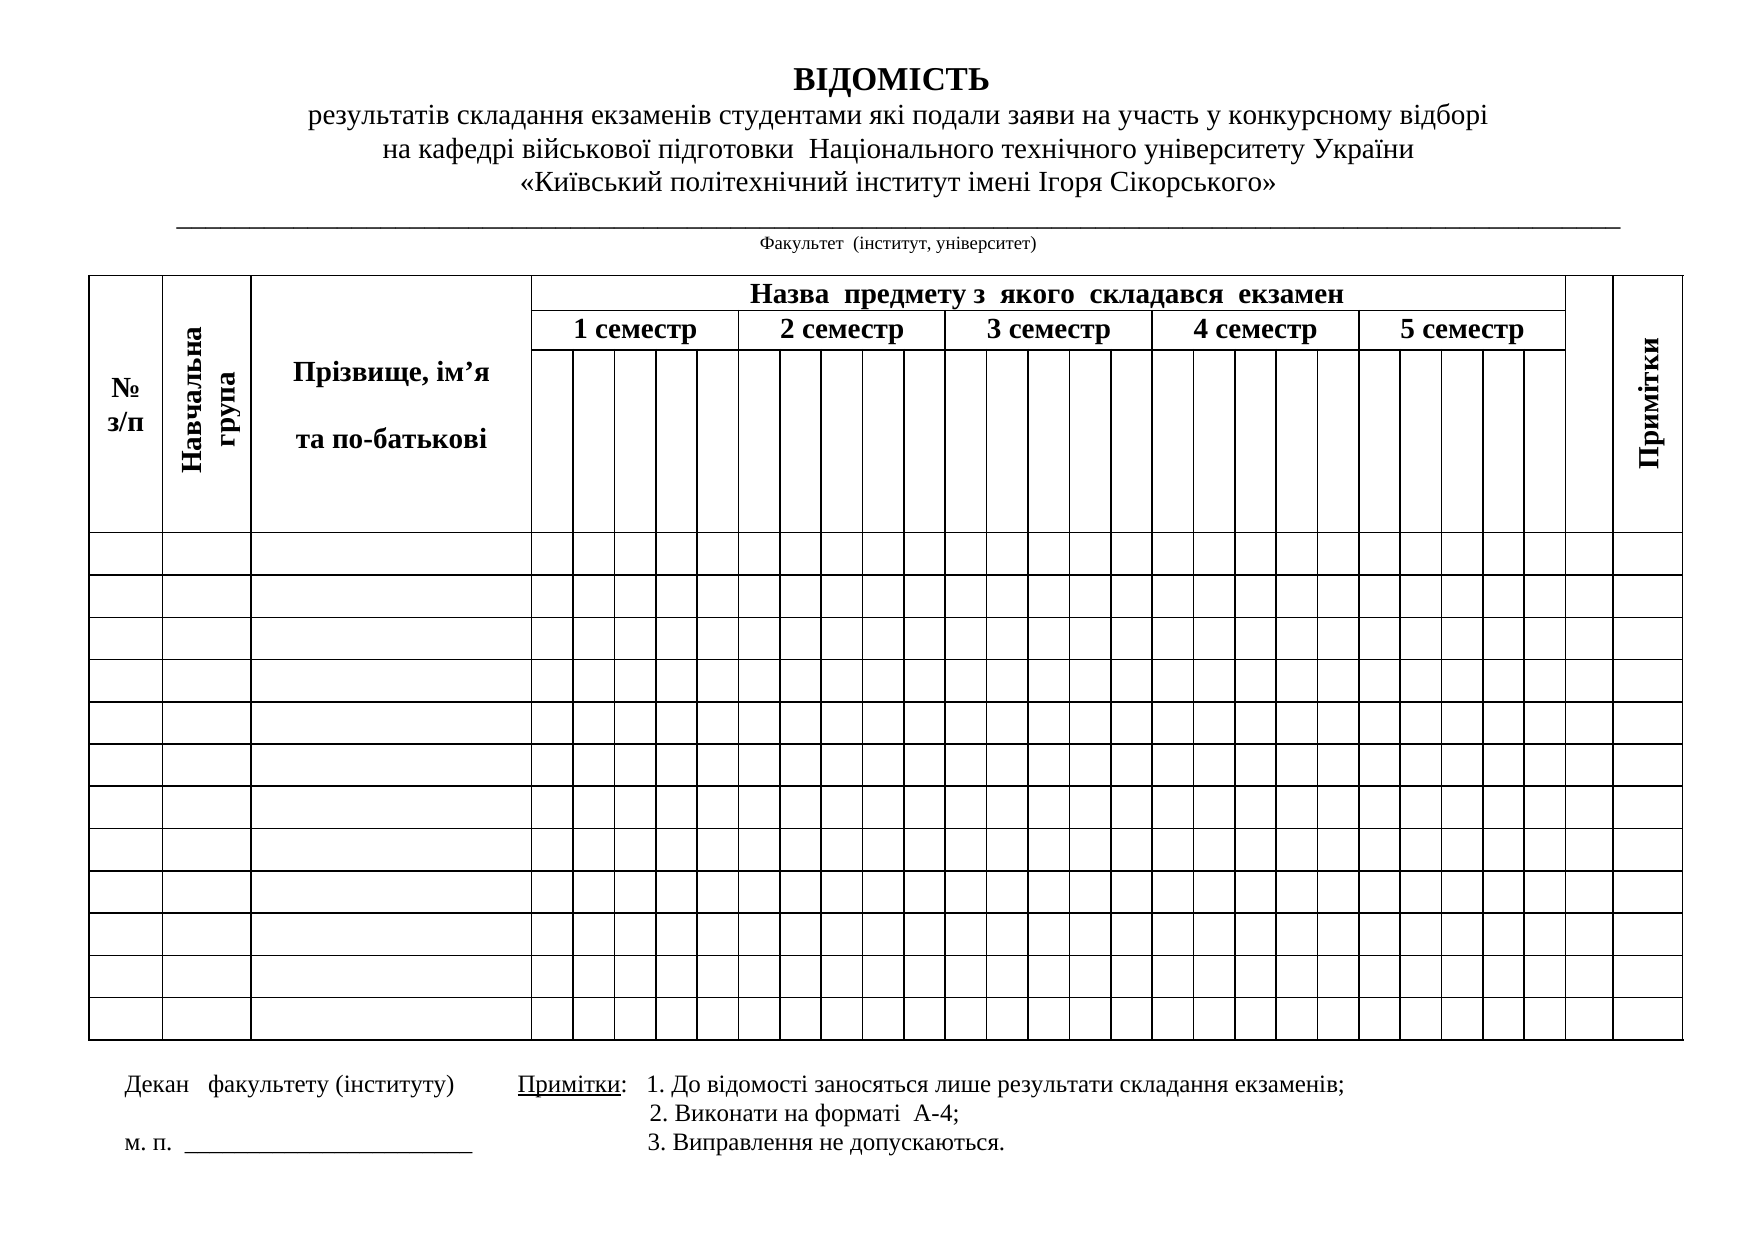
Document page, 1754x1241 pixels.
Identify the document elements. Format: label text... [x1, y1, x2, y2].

table_cell [1153, 872, 1193, 912]
table_cell [1614, 660, 1682, 701]
table_cell [781, 745, 820, 785]
table_cell [1194, 829, 1234, 870]
table_cell [1525, 914, 1565, 954]
table_cell [1614, 829, 1682, 870]
table_cell [1360, 787, 1399, 828]
table_cell [615, 703, 655, 743]
table_cell [739, 533, 779, 574]
table_cell [1318, 914, 1358, 954]
table_cell [1194, 351, 1234, 532]
table_cell [1614, 872, 1682, 912]
table_cell [1566, 787, 1612, 828]
table_cell [574, 914, 614, 954]
table_cell [1029, 998, 1069, 1039]
table_cell [657, 703, 696, 743]
table_cell [1484, 914, 1523, 954]
text ___________________________________________________________________________________________________ [118, 198, 1678, 232]
table_cell [532, 618, 572, 659]
table_cell [615, 956, 655, 997]
table_cell [163, 576, 250, 616]
table_cell [657, 660, 696, 701]
table_cell [1484, 956, 1523, 997]
text Декан факультету (інституту) Примітки: 1. До відомості заносяться лише результати складання екзаменів; [118, 1069, 1678, 1098]
table_cell [1029, 703, 1069, 743]
table_cell [657, 956, 696, 997]
table_cell [615, 351, 655, 532]
table_cell [657, 872, 696, 912]
table_cell [781, 956, 820, 997]
table_cell [1566, 914, 1612, 954]
table_cell [1525, 351, 1565, 532]
table_cell [1236, 703, 1275, 743]
text на кафедрі військової підготовки Національного технічного університету України [118, 131, 1678, 164]
table_header Навчальна група [163, 276, 250, 532]
table_cell [1525, 745, 1565, 785]
table_cell [574, 872, 614, 912]
table_cell [905, 872, 944, 912]
table_cell [1566, 618, 1612, 659]
table_cell [1194, 576, 1234, 616]
table_cell [1442, 872, 1482, 912]
table_cell [163, 914, 250, 954]
table_cell [1236, 872, 1275, 912]
table_cell [252, 872, 531, 912]
table_cell [1566, 533, 1612, 574]
table_cell [1566, 829, 1612, 870]
table_cell [739, 618, 779, 659]
table_cell [863, 618, 903, 659]
table_cell [1194, 956, 1234, 997]
table_cell [1029, 829, 1069, 870]
table_cell [1153, 787, 1193, 828]
table_cell [1112, 829, 1151, 870]
table_cell [1484, 576, 1523, 616]
table_cell [863, 787, 903, 828]
table_cell [615, 618, 655, 659]
table_cell [1566, 660, 1612, 701]
table_cell [905, 533, 944, 574]
table_cell [905, 745, 944, 785]
table_cell [1614, 533, 1682, 574]
table_cell [1112, 872, 1151, 912]
table_cell [574, 829, 614, 870]
table_cell [905, 618, 944, 659]
table_cell [946, 745, 986, 785]
table_cell [739, 787, 779, 828]
table_cell [987, 745, 1027, 785]
table_cell [1236, 576, 1275, 616]
table_cell [822, 618, 862, 659]
table_cell [1029, 533, 1069, 574]
table_cell [1484, 351, 1523, 532]
table_cell [1194, 703, 1234, 743]
table_cell [1484, 872, 1523, 912]
table_cell [532, 533, 572, 574]
table_cell [1070, 703, 1110, 743]
table_header Прізвище, ім’я та по-батькові [252, 276, 531, 532]
table_cell [822, 703, 862, 743]
table_cell [1614, 914, 1682, 954]
table_cell [739, 576, 779, 616]
table_cell [1566, 703, 1612, 743]
table_cell [1029, 576, 1069, 616]
table_cell [1318, 576, 1358, 616]
table_cell [905, 829, 944, 870]
table_cell [1525, 576, 1565, 616]
table_cell [863, 872, 903, 912]
table_cell [1401, 872, 1441, 912]
table_cell [532, 703, 572, 743]
table_cell [615, 660, 655, 701]
table_cell [1112, 914, 1151, 954]
table_cell [90, 533, 162, 574]
table_cell [698, 618, 738, 659]
table_cell [1236, 351, 1275, 532]
table_cell [163, 703, 250, 743]
title ВІДОМІСТЬ [718, 59, 1678, 97]
table_cell [1401, 998, 1441, 1039]
table_cell [1360, 956, 1399, 997]
table_cell [987, 703, 1027, 743]
table_cell [1360, 872, 1399, 912]
table_cell [698, 660, 738, 701]
table_cell [1236, 914, 1275, 954]
table_cell [1277, 618, 1317, 659]
table_cell [1070, 533, 1110, 574]
table_cell [987, 829, 1027, 870]
table_cell [698, 829, 738, 870]
table_cell [1484, 618, 1523, 659]
table_cell [863, 660, 903, 701]
table_cell [615, 998, 655, 1039]
table_cell [1112, 533, 1151, 574]
table_cell [739, 745, 779, 785]
table_cell [987, 533, 1027, 574]
table_cell [1442, 533, 1482, 574]
table_cell [1442, 914, 1482, 954]
table_cell [1525, 660, 1565, 701]
table_cell [163, 872, 250, 912]
table_cell [987, 351, 1027, 532]
table_cell [1318, 703, 1358, 743]
table_header № з/п [90, 276, 162, 532]
table_cell [252, 660, 531, 701]
table_cell [1153, 618, 1193, 659]
table_cell [1442, 703, 1482, 743]
table_cell [1194, 998, 1234, 1039]
table_cell [1277, 660, 1317, 701]
table_cell [739, 872, 779, 912]
table_cell [1360, 745, 1399, 785]
table_cell [1614, 787, 1682, 828]
table_cell [781, 618, 820, 659]
table_cell [574, 576, 614, 616]
table_cell [1029, 618, 1069, 659]
table_cell [657, 745, 696, 785]
table_cell [905, 660, 944, 701]
table_cell [946, 618, 986, 659]
table_cell [863, 703, 903, 743]
table_cell [574, 351, 614, 532]
table_cell [1277, 745, 1317, 785]
table_cell [863, 576, 903, 616]
table_cell [1153, 998, 1193, 1039]
table_cell [252, 998, 531, 1039]
table_cell [1401, 829, 1441, 870]
table_cell [1401, 351, 1441, 532]
table_cell [781, 998, 820, 1039]
table_cell [163, 829, 250, 870]
table_cell [863, 998, 903, 1039]
table_cell [781, 787, 820, 828]
table_cell [1194, 914, 1234, 954]
table_cell [1277, 351, 1317, 532]
table_cell [822, 872, 862, 912]
table_cell [905, 998, 944, 1039]
table_cell [698, 745, 738, 785]
table_cell [946, 351, 986, 532]
table_cell [781, 533, 820, 574]
table_cell [698, 998, 738, 1039]
table_cell [1401, 576, 1441, 616]
table_cell [657, 533, 696, 574]
table_cell [1318, 872, 1358, 912]
table_cell [90, 998, 162, 1039]
table_cell [1484, 787, 1523, 828]
table_cell [1525, 787, 1565, 828]
table_cell [252, 576, 531, 616]
table_cell [90, 703, 162, 743]
table_cell [1401, 660, 1441, 701]
table_cell [532, 787, 572, 828]
table_cell [252, 914, 531, 954]
table_cell [90, 872, 162, 912]
table_cell [739, 703, 779, 743]
table_cell [1442, 351, 1482, 532]
table_cell [1153, 576, 1193, 616]
table_cell [1194, 872, 1234, 912]
table_cell [1442, 787, 1482, 828]
table_cell [781, 872, 820, 912]
table_cell [739, 829, 779, 870]
table_cell [1484, 998, 1523, 1039]
table_cell [532, 914, 572, 954]
table_cell [90, 829, 162, 870]
table_cell [1525, 533, 1565, 574]
table_cell [1112, 618, 1151, 659]
table_cell [1070, 956, 1110, 997]
table_cell [905, 576, 944, 616]
table_header Назва предмету з якого складався екзамен [532, 276, 1565, 310]
table_cell [163, 998, 250, 1039]
table_cell [1070, 787, 1110, 828]
table_cell [1236, 956, 1275, 997]
table_cell [946, 998, 986, 1039]
table_cell [1070, 914, 1110, 954]
table_cell [739, 660, 779, 701]
table_cell [987, 660, 1027, 701]
table_cell [1070, 618, 1110, 659]
table_cell [946, 914, 986, 954]
table_cell [1194, 787, 1234, 828]
table_cell [863, 533, 903, 574]
table_cell [1360, 829, 1399, 870]
table_cell [1525, 829, 1565, 870]
table_cell [615, 829, 655, 870]
table_cell [1153, 829, 1193, 870]
table_cell [657, 351, 696, 532]
table_cell [1442, 745, 1482, 785]
table_cell [1236, 618, 1275, 659]
table_cell [987, 914, 1027, 954]
table_cell [822, 914, 862, 954]
table_cell [1360, 618, 1399, 659]
table_cell [657, 914, 696, 954]
table_cell [1484, 745, 1523, 785]
table_cell [905, 351, 944, 532]
table_cell [1360, 576, 1399, 616]
table_cell [1484, 660, 1523, 701]
table_cell [822, 745, 862, 785]
table_cell [739, 956, 779, 997]
table_cell [946, 787, 986, 828]
table_cell [822, 576, 862, 616]
table_cell [1484, 703, 1523, 743]
table_cell [1566, 745, 1612, 785]
table_cell [1153, 956, 1193, 997]
table_cell [1029, 787, 1069, 828]
table_cell [1236, 660, 1275, 701]
table_cell [1360, 703, 1399, 743]
table_cell [698, 703, 738, 743]
table_cell [1277, 956, 1317, 997]
table_cell [1614, 998, 1682, 1039]
table_cell [657, 787, 696, 828]
table_cell [1442, 618, 1482, 659]
table_cell [532, 872, 572, 912]
table_cell [1614, 956, 1682, 997]
table_cell [698, 787, 738, 828]
table_cell [822, 956, 862, 997]
table_cell [739, 914, 779, 954]
table_cell [1236, 998, 1275, 1039]
table_cell [1029, 914, 1069, 954]
table_cell [1277, 787, 1317, 828]
table_cell [1277, 872, 1317, 912]
table_cell [252, 956, 531, 997]
table_cell [987, 576, 1027, 616]
table_cell [1318, 618, 1358, 659]
table_cell [163, 745, 250, 785]
table_cell [1153, 703, 1193, 743]
table_cell [1236, 787, 1275, 828]
table_cell [822, 998, 862, 1039]
table_cell [863, 956, 903, 997]
table_cell [90, 787, 162, 828]
table_cell [863, 829, 903, 870]
table_cell [1442, 660, 1482, 701]
table_cell [1029, 660, 1069, 701]
table_cell [1401, 745, 1441, 785]
table_cell [1029, 956, 1069, 997]
table_cell [698, 351, 738, 532]
table_cell [1070, 745, 1110, 785]
table_cell [987, 787, 1027, 828]
table_cell [90, 576, 162, 616]
table_cell [532, 998, 572, 1039]
table_cell 5 семестр [1360, 311, 1565, 349]
table_cell [781, 829, 820, 870]
table_cell [1277, 533, 1317, 574]
table_cell [1318, 956, 1358, 997]
table_cell [905, 703, 944, 743]
table_cell [1401, 956, 1441, 997]
table_cell [657, 998, 696, 1039]
table_cell [163, 618, 250, 659]
table_cell 1 семестр [532, 311, 738, 349]
table_cell [1070, 576, 1110, 616]
table_cell [946, 660, 986, 701]
table_cell [1360, 998, 1399, 1039]
table_cell [781, 703, 820, 743]
table_header [1566, 276, 1612, 532]
table_cell [1566, 956, 1612, 997]
table_cell [574, 956, 614, 997]
table_cell [532, 660, 572, 701]
table_header Примітки [1614, 276, 1682, 532]
table_cell [532, 829, 572, 870]
table_cell [1194, 745, 1234, 785]
table_cell [532, 351, 572, 532]
table_cell [863, 745, 903, 785]
table_cell [574, 787, 614, 828]
table_cell [1277, 998, 1317, 1039]
table_cell [574, 660, 614, 701]
table_cell [163, 787, 250, 828]
table_cell [698, 956, 738, 997]
table_cell [615, 787, 655, 828]
table_cell [1153, 533, 1193, 574]
table_cell [1194, 660, 1234, 701]
table_cell [781, 914, 820, 954]
table_cell [615, 576, 655, 616]
table_cell [1525, 703, 1565, 743]
table_cell [698, 872, 738, 912]
table_cell [252, 787, 531, 828]
table_cell [1360, 351, 1399, 532]
table_cell [1236, 533, 1275, 574]
table_cell [1194, 618, 1234, 659]
table_cell [781, 351, 820, 532]
table_cell [987, 618, 1027, 659]
table_cell [1566, 872, 1612, 912]
table_cell [1277, 914, 1317, 954]
table_cell [90, 914, 162, 954]
table_cell [739, 998, 779, 1039]
text Факультет (інститут, університет) [118, 232, 1678, 253]
table_cell [1153, 351, 1193, 532]
table_cell [574, 533, 614, 574]
table_cell [1153, 660, 1193, 701]
table_cell [987, 872, 1027, 912]
table_cell [739, 351, 779, 532]
table_cell [1401, 787, 1441, 828]
table_cell [1525, 618, 1565, 659]
table_cell [532, 576, 572, 616]
table_cell [698, 533, 738, 574]
table_cell 3 семестр [946, 311, 1151, 349]
table_cell [781, 576, 820, 616]
table_cell [1277, 576, 1317, 616]
table_cell [822, 533, 862, 574]
table_cell [1442, 956, 1482, 997]
table_cell [987, 998, 1027, 1039]
text м. п. _______________________ 3. Виправлення не допускаються. [118, 1127, 1678, 1156]
table_cell [163, 533, 250, 574]
table_cell [1029, 351, 1069, 532]
table_cell [1614, 576, 1682, 616]
text 2. Виконати на форматі А-4; [118, 1098, 1678, 1127]
table_cell [1566, 998, 1612, 1039]
table_cell [615, 914, 655, 954]
table_cell [822, 829, 862, 870]
table_cell [1112, 703, 1151, 743]
table_cell [252, 703, 531, 743]
table_cell [1194, 533, 1234, 574]
table_cell [1318, 351, 1358, 532]
table_cell [946, 956, 986, 997]
table_cell [698, 914, 738, 954]
table_cell [90, 956, 162, 997]
table_cell [1070, 829, 1110, 870]
table_cell [1614, 745, 1682, 785]
table_cell [1525, 872, 1565, 912]
table_cell [1442, 576, 1482, 616]
table_cell [1318, 998, 1358, 1039]
table_cell [946, 872, 986, 912]
table_cell [1318, 745, 1358, 785]
table_cell [781, 660, 820, 701]
table_cell [1070, 660, 1110, 701]
table_cell [615, 533, 655, 574]
table_cell [252, 745, 531, 785]
table_cell [1401, 618, 1441, 659]
table_cell [905, 956, 944, 997]
table_cell [615, 745, 655, 785]
table_cell [1112, 576, 1151, 616]
table_cell [1029, 745, 1069, 785]
table_cell [1525, 956, 1565, 997]
table_cell 4 семестр [1153, 311, 1358, 349]
table_cell [90, 745, 162, 785]
table_cell [1484, 533, 1523, 574]
table_cell [1318, 660, 1358, 701]
table_cell [905, 787, 944, 828]
table_cell [946, 829, 986, 870]
table_cell [1360, 533, 1399, 574]
table_cell [1153, 745, 1193, 785]
table_cell [574, 703, 614, 743]
table_cell [532, 745, 572, 785]
table_cell [1277, 829, 1317, 870]
table_cell [1070, 998, 1110, 1039]
table_cell [1442, 829, 1482, 870]
table_cell [1318, 787, 1358, 828]
table_cell [822, 351, 862, 532]
table_cell [1236, 745, 1275, 785]
table_cell [252, 533, 531, 574]
table_cell [615, 872, 655, 912]
table_cell [1029, 872, 1069, 912]
table_cell [252, 829, 531, 870]
table_cell [1566, 576, 1612, 616]
table_cell [1070, 872, 1110, 912]
table_cell [1525, 998, 1565, 1039]
table_cell [863, 914, 903, 954]
table_cell [1112, 998, 1151, 1039]
table_cell 2 семестр [739, 311, 944, 349]
table_cell [1112, 660, 1151, 701]
table_cell [574, 745, 614, 785]
text результатів складання екзаменів студентами які подали заяви на участь у конкурсному відборі [118, 97, 1678, 131]
table_cell [1236, 829, 1275, 870]
table_cell [1318, 533, 1358, 574]
table_cell [1442, 998, 1482, 1039]
table_cell [905, 914, 944, 954]
table_cell [163, 660, 250, 701]
table_cell [1360, 660, 1399, 701]
table_cell [1484, 829, 1523, 870]
table_cell [987, 956, 1027, 997]
table_cell [1614, 703, 1682, 743]
table_cell [1112, 787, 1151, 828]
table_cell [1318, 829, 1358, 870]
table_cell [1112, 351, 1151, 532]
table_cell [1153, 914, 1193, 954]
table_cell [1401, 703, 1441, 743]
table_cell [532, 956, 572, 997]
table_cell [1112, 956, 1151, 997]
table_cell [1401, 914, 1441, 954]
table_cell [657, 618, 696, 659]
table_cell [1277, 703, 1317, 743]
table_cell [1112, 745, 1151, 785]
table_cell [657, 829, 696, 870]
table_cell [822, 660, 862, 701]
table_cell [946, 576, 986, 616]
table_cell [863, 351, 903, 532]
table_cell [90, 660, 162, 701]
table_cell [698, 576, 738, 616]
table_cell [90, 618, 162, 659]
table_cell [252, 618, 531, 659]
table_cell [163, 956, 250, 997]
table_cell [1614, 618, 1682, 659]
table_cell [1360, 914, 1399, 954]
table_cell [657, 576, 696, 616]
table_cell [574, 998, 614, 1039]
table_cell [1401, 533, 1441, 574]
table_cell [946, 533, 986, 574]
table_cell [574, 618, 614, 659]
table_cell [946, 703, 986, 743]
table_cell [1070, 351, 1110, 532]
table_cell [822, 787, 862, 828]
text «Київський політехнічний інститут імені Ігоря Сікорського» [118, 164, 1678, 198]
